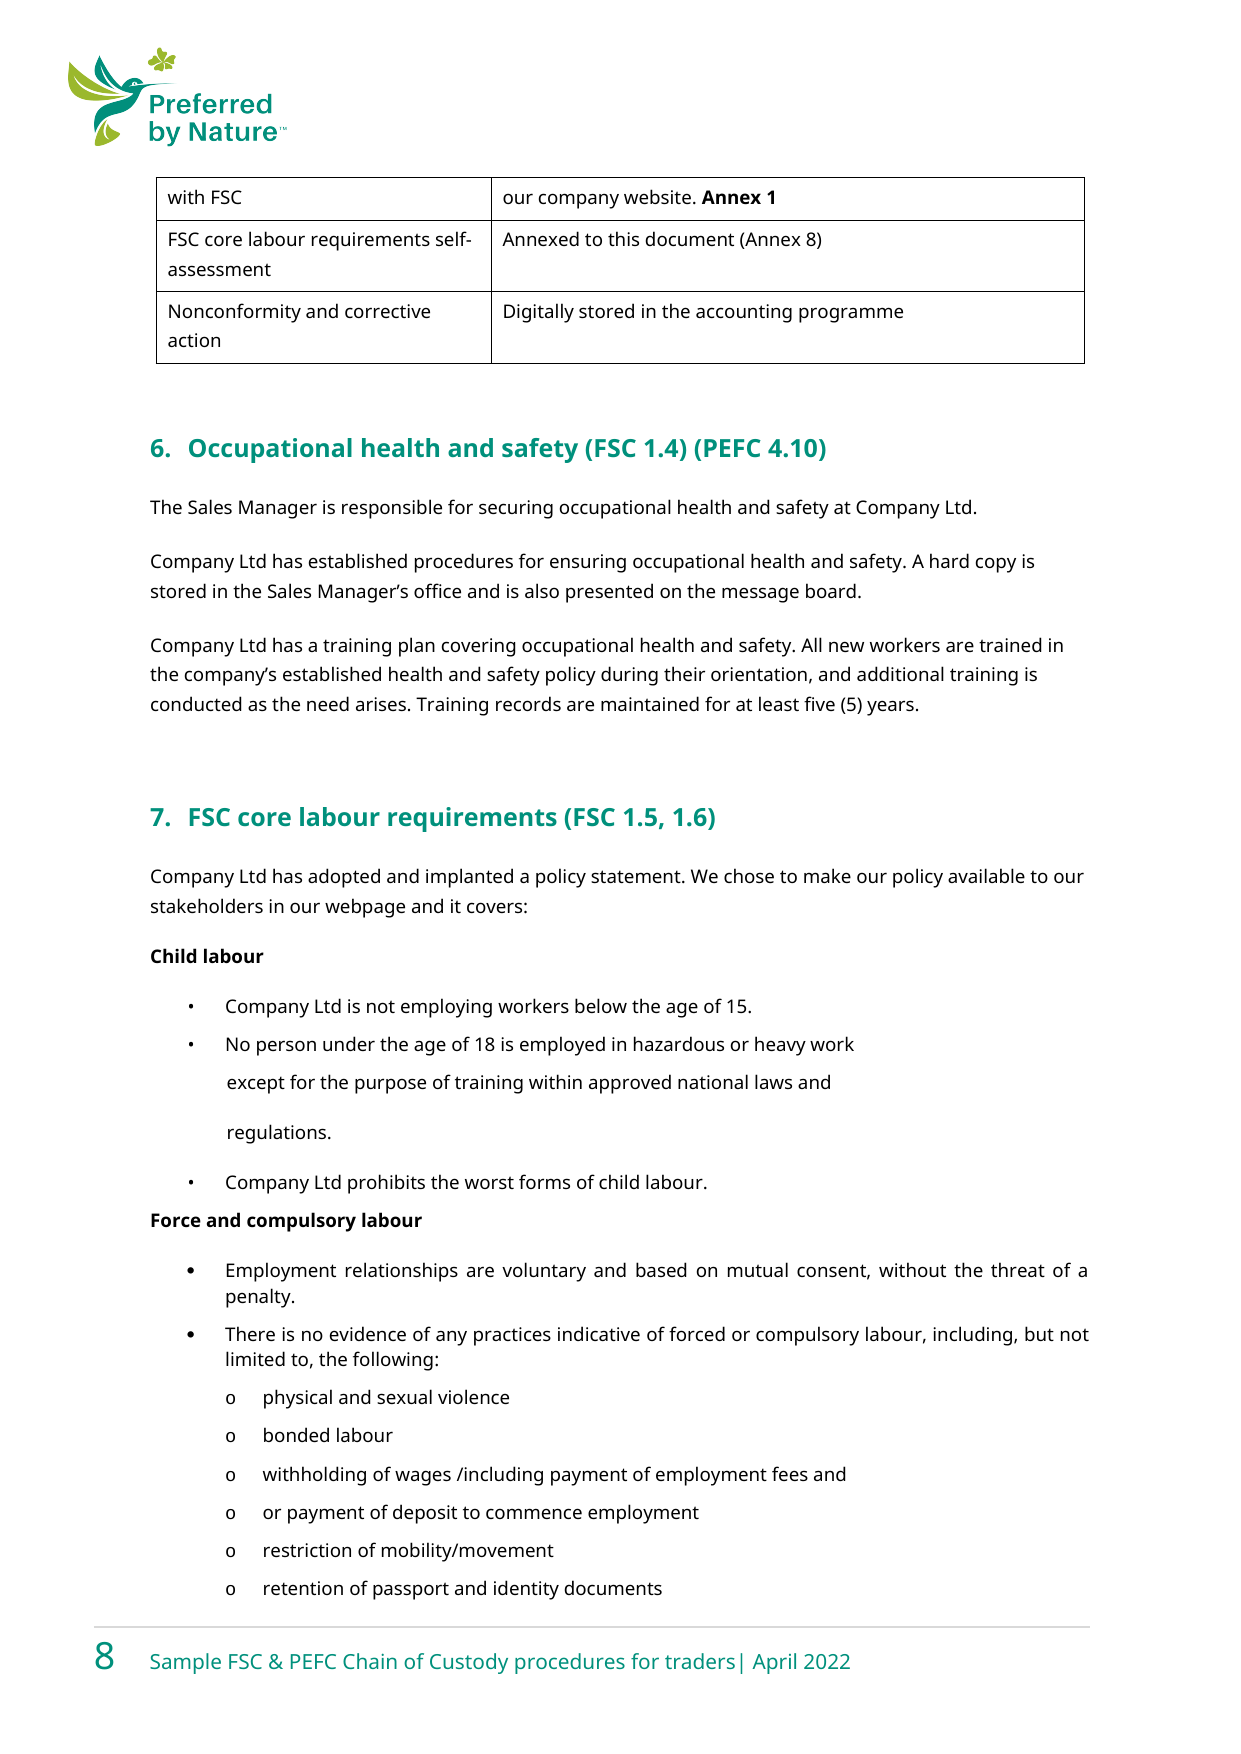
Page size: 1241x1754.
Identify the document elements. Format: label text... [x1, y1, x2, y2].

table_cell Digitally stored in the accounting programme [492, 292, 1084, 363]
picture [40, 19, 315, 174]
text Force and compulsory labour [150, 1207, 1090, 1233]
list There is no evidence of any practices indicative of forced or compulsory labour, including, but not limited to, the following: [187, 1321, 1090, 1372]
list Company Ltd prohibits the worst forms of child labour. [187, 1169, 1090, 1195]
text Company Ltd has a training plan covering occupational health and safety. All new workers are trained in the company’s established health and safety policy during their orientation, and additional training is conducted as the need arises. Training records are maintained for at least five (5) years. [150, 632, 1090, 716]
table_cell FSC core labour requirements self-assessment [157, 221, 491, 291]
text regulations. [226, 1119, 1090, 1145]
text Child labour [150, 943, 1090, 968]
list bonded labour [225, 1423, 1090, 1448]
list retention of passport and identity documents [225, 1576, 1090, 1601]
text Company Ltd has adopted and implanted a policy statement. We chose to make our policy available to our stakeholders in our webpage and it covers: [150, 864, 1090, 918]
text Company Ltd has established procedures for ensuring occupational health and safety. A hard copy is stored in the Sales Manager’s office and is also presented on the message board. [150, 549, 1090, 604]
text The Sales Manager is responsible for securing occupational health and safety at Company Ltd. [150, 494, 1090, 520]
list physical and sexual violence [225, 1384, 1090, 1410]
list No person under the age of 18 is employed in hazardous or heavy work [187, 1031, 1090, 1057]
text except for the purpose of training within approved national laws and [226, 1069, 1090, 1095]
list Employment relationships are voluntary and based on mutual consent, without the threat of a penalty. [187, 1257, 1090, 1308]
list or payment of deposit to commence employment [225, 1499, 1090, 1525]
table_cell Company’s Policy for Association with FSC [157, 178, 491, 219]
list FSC core labour requirements (FSC 1.5, 1.6) [150, 799, 1090, 833]
list withholding of wages /including payment of employment fees and [225, 1461, 1090, 1487]
list restriction of mobility/movement [225, 1537, 1090, 1563]
list Company Ltd is not employing workers below the age of 15. [187, 993, 1090, 1019]
table_cell Nonconformity and corrective action [157, 292, 491, 363]
table_cell Saved on the server in the folder ‘FSC & PEFC’; also available on our company website. Annex 1 [492, 178, 1084, 219]
table_cell Annexed to this document (Annex 8) [492, 221, 1084, 291]
list Occupational health and safety (FSC 1.4) (PEFC 4.10) [150, 430, 1090, 464]
